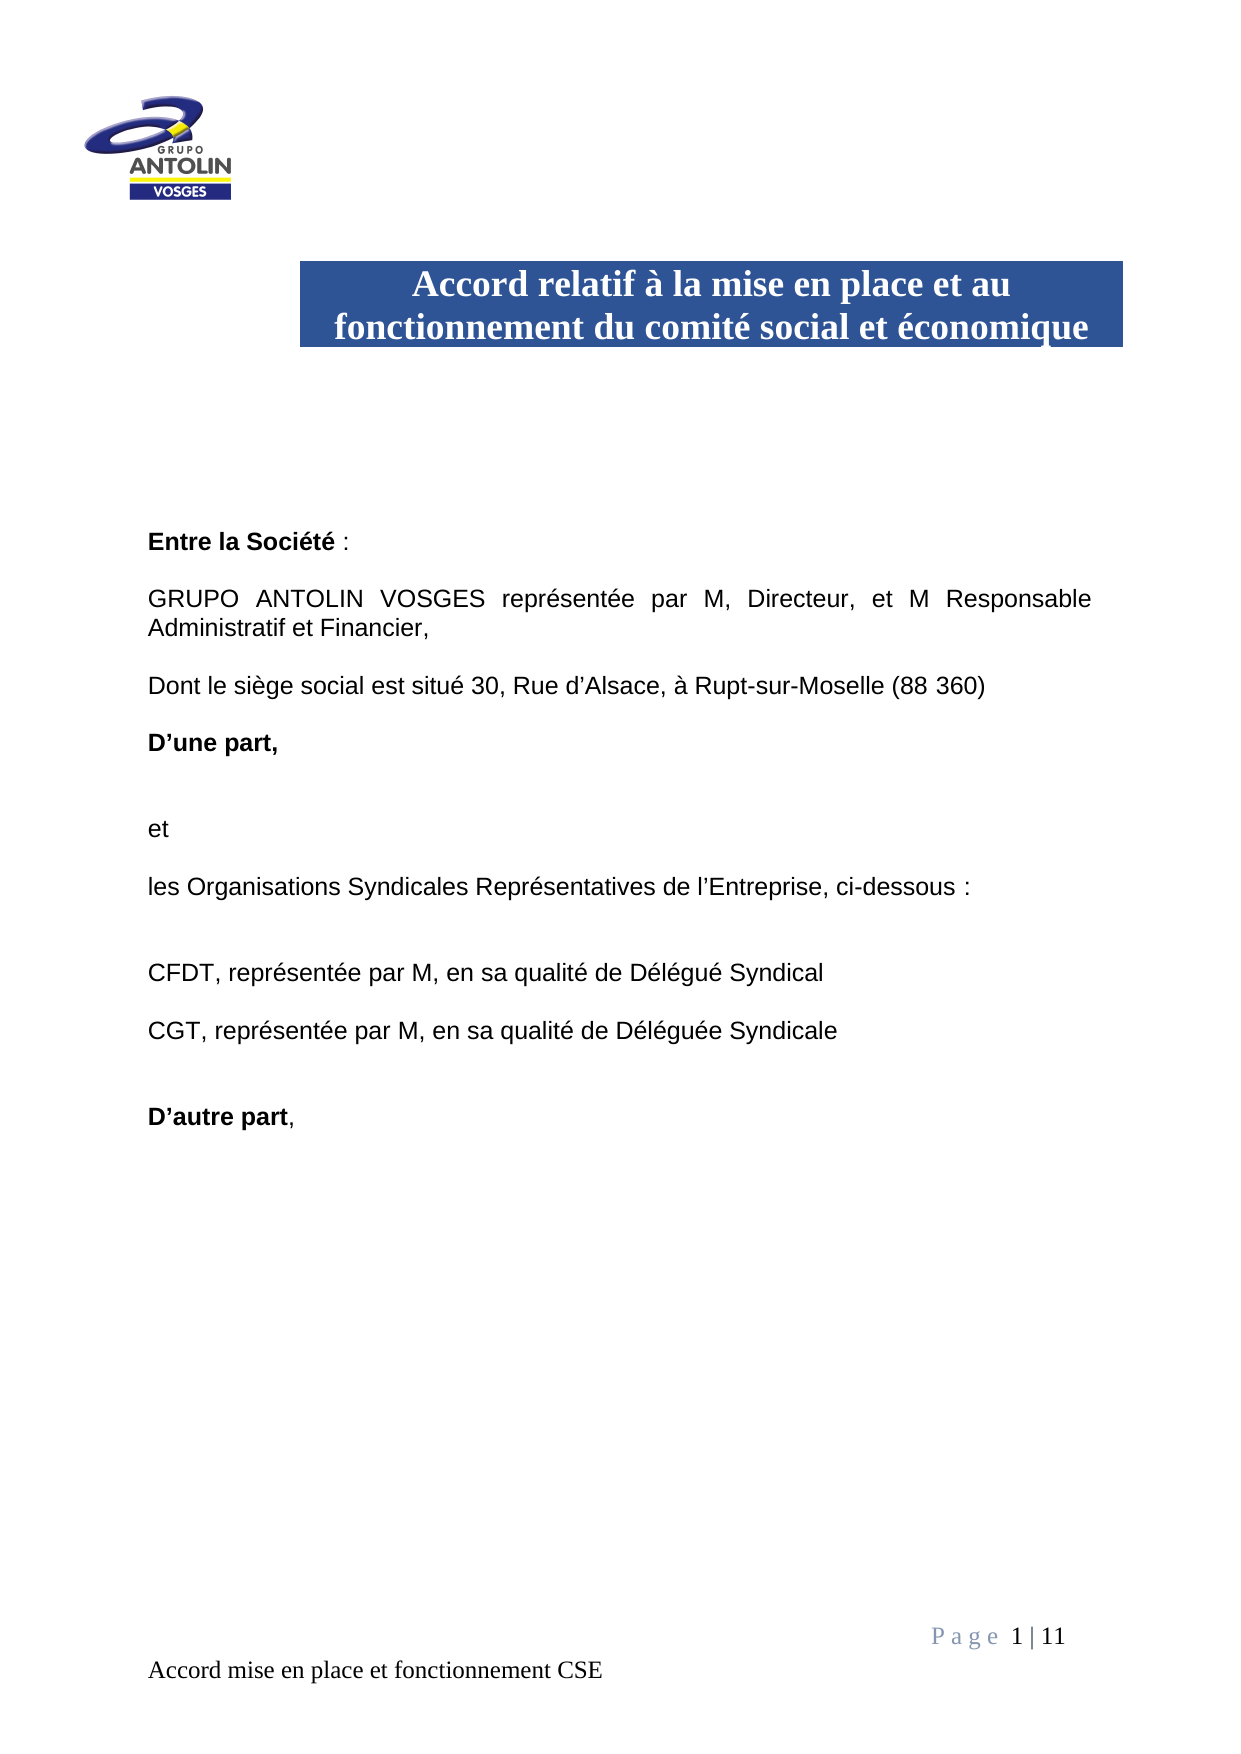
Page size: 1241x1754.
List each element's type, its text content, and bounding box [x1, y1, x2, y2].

text les Organisations Syndicales Représentatives de l’Entreprise, ci-dessous : [148, 872, 1093, 901]
picture [82, 94, 233, 202]
text GRUPO ANTOLIN VOSGES représentée par M, Directeur, et M Responsable Administratif et Financier, [148, 584, 1093, 642]
text Entre la Société : [148, 527, 1093, 556]
text D’autre part, [148, 1102, 1055, 1131]
text et [148, 814, 1093, 843]
text Dont le siège social est situé 30, Rue d’Alsace, à Rupt-sur-Moselle (88 360) [148, 671, 1093, 699]
text D’une part, [148, 728, 1093, 757]
text CFDT, représentée par M, en sa qualité de Délégué Syndical [148, 958, 1093, 987]
text CGT, représentée par M, en sa qualité de Déléguée Syndicale [148, 1016, 1093, 1044]
